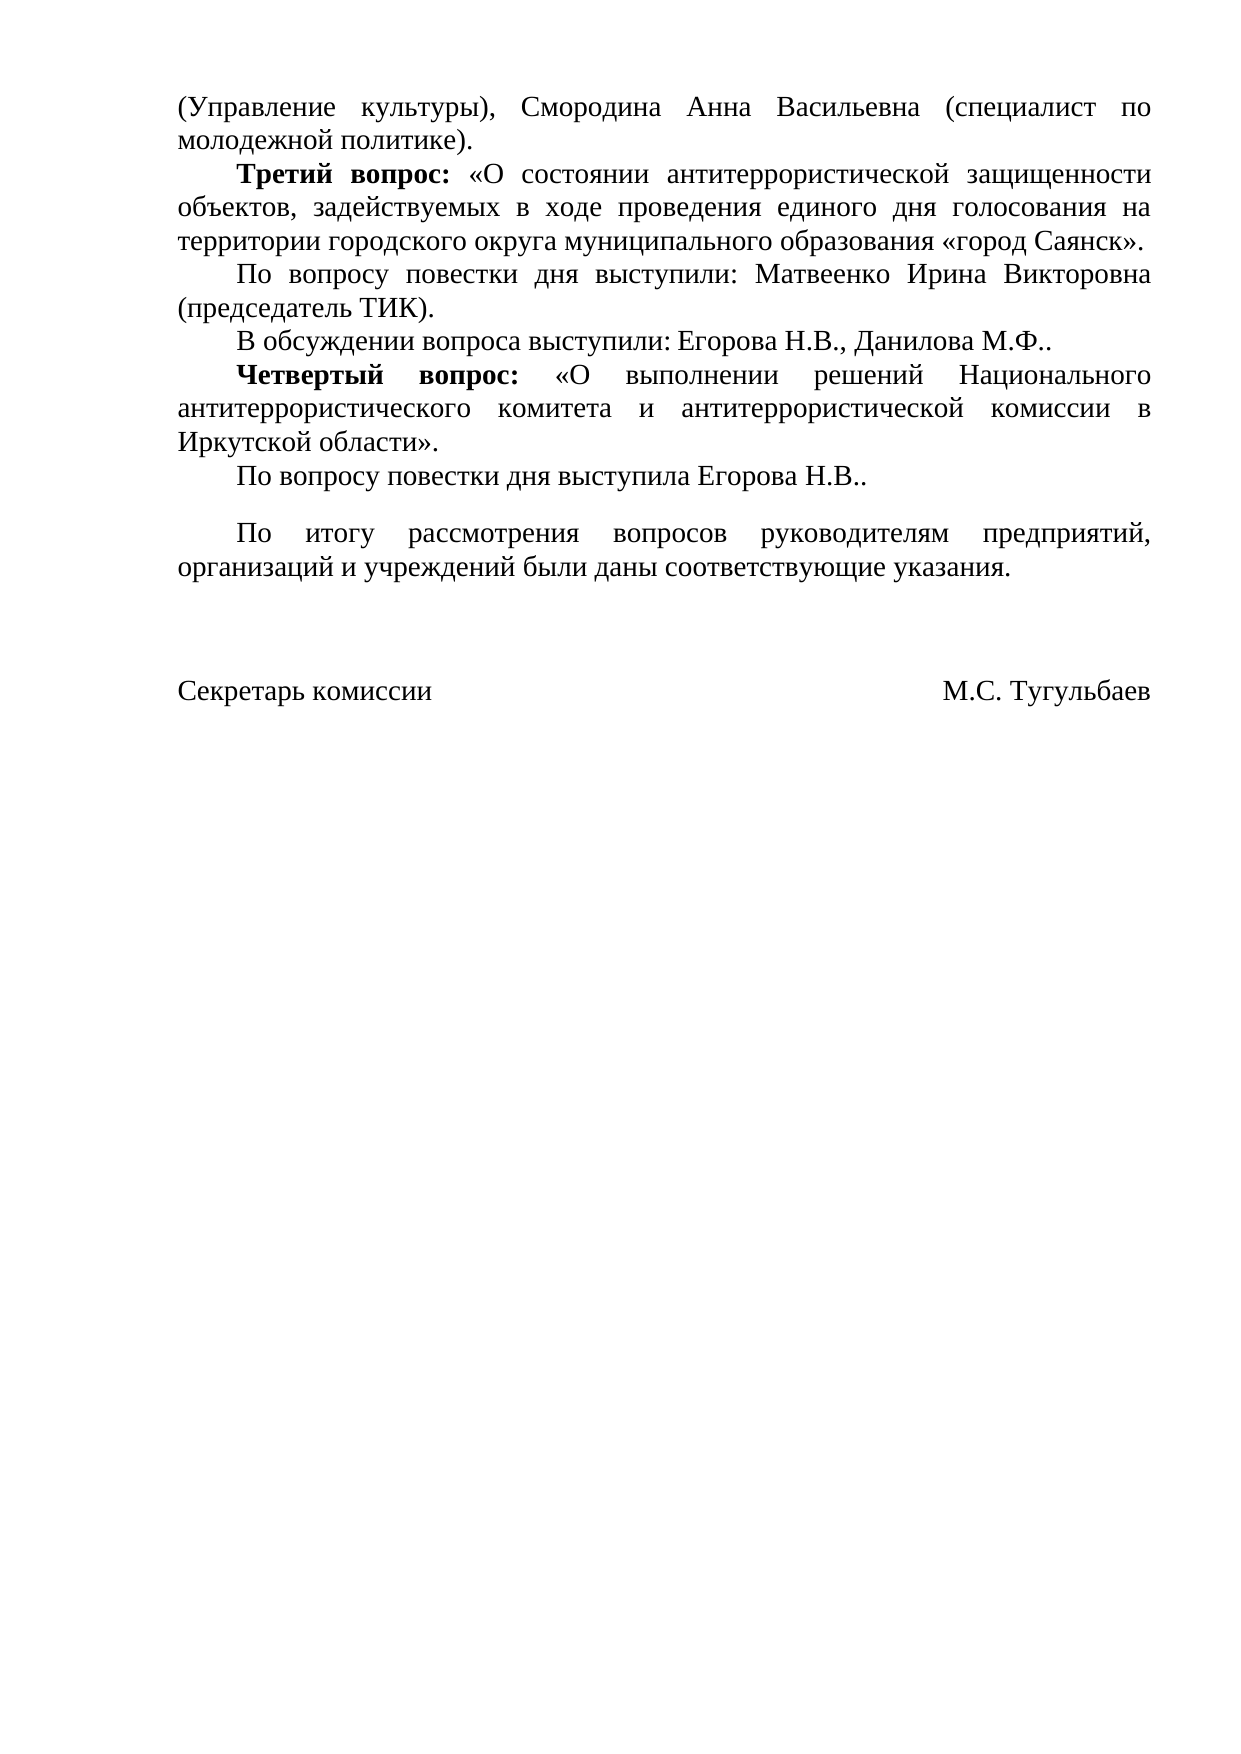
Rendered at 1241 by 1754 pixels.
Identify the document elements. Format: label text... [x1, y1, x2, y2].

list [177, 89, 1152, 156]
list В обсуждении вопроса выступили: Егорова Н.В., Данилова М.Ф.. [177, 323, 1152, 357]
list Третий вопрос: «О состоянии антитеррористической защищенности объектов, задействуемых в ходе проведения единого дня голосования на территории городского округа муниципального образования «город Саянск». [177, 156, 1152, 256]
list По вопросу повестки дня выступили: Матвеенко Ирина Викторовна (председатель ТИК). [177, 256, 1152, 323]
text По итогу рассмотрения вопросов руководителям предприятий, организаций и учреждений были даны соответствующие указания. [177, 515, 1152, 582]
text Секретарь комиссии М.С. Тугульбаев [177, 673, 1152, 707]
list Четвертый вопрос: «О выполнении решений Национального антитеррористического комитета и антитеррористической комиссии в Иркутской области». [177, 357, 1152, 458]
list По вопросу повестки дня выступила Егорова Н.В.. [177, 458, 1152, 491]
